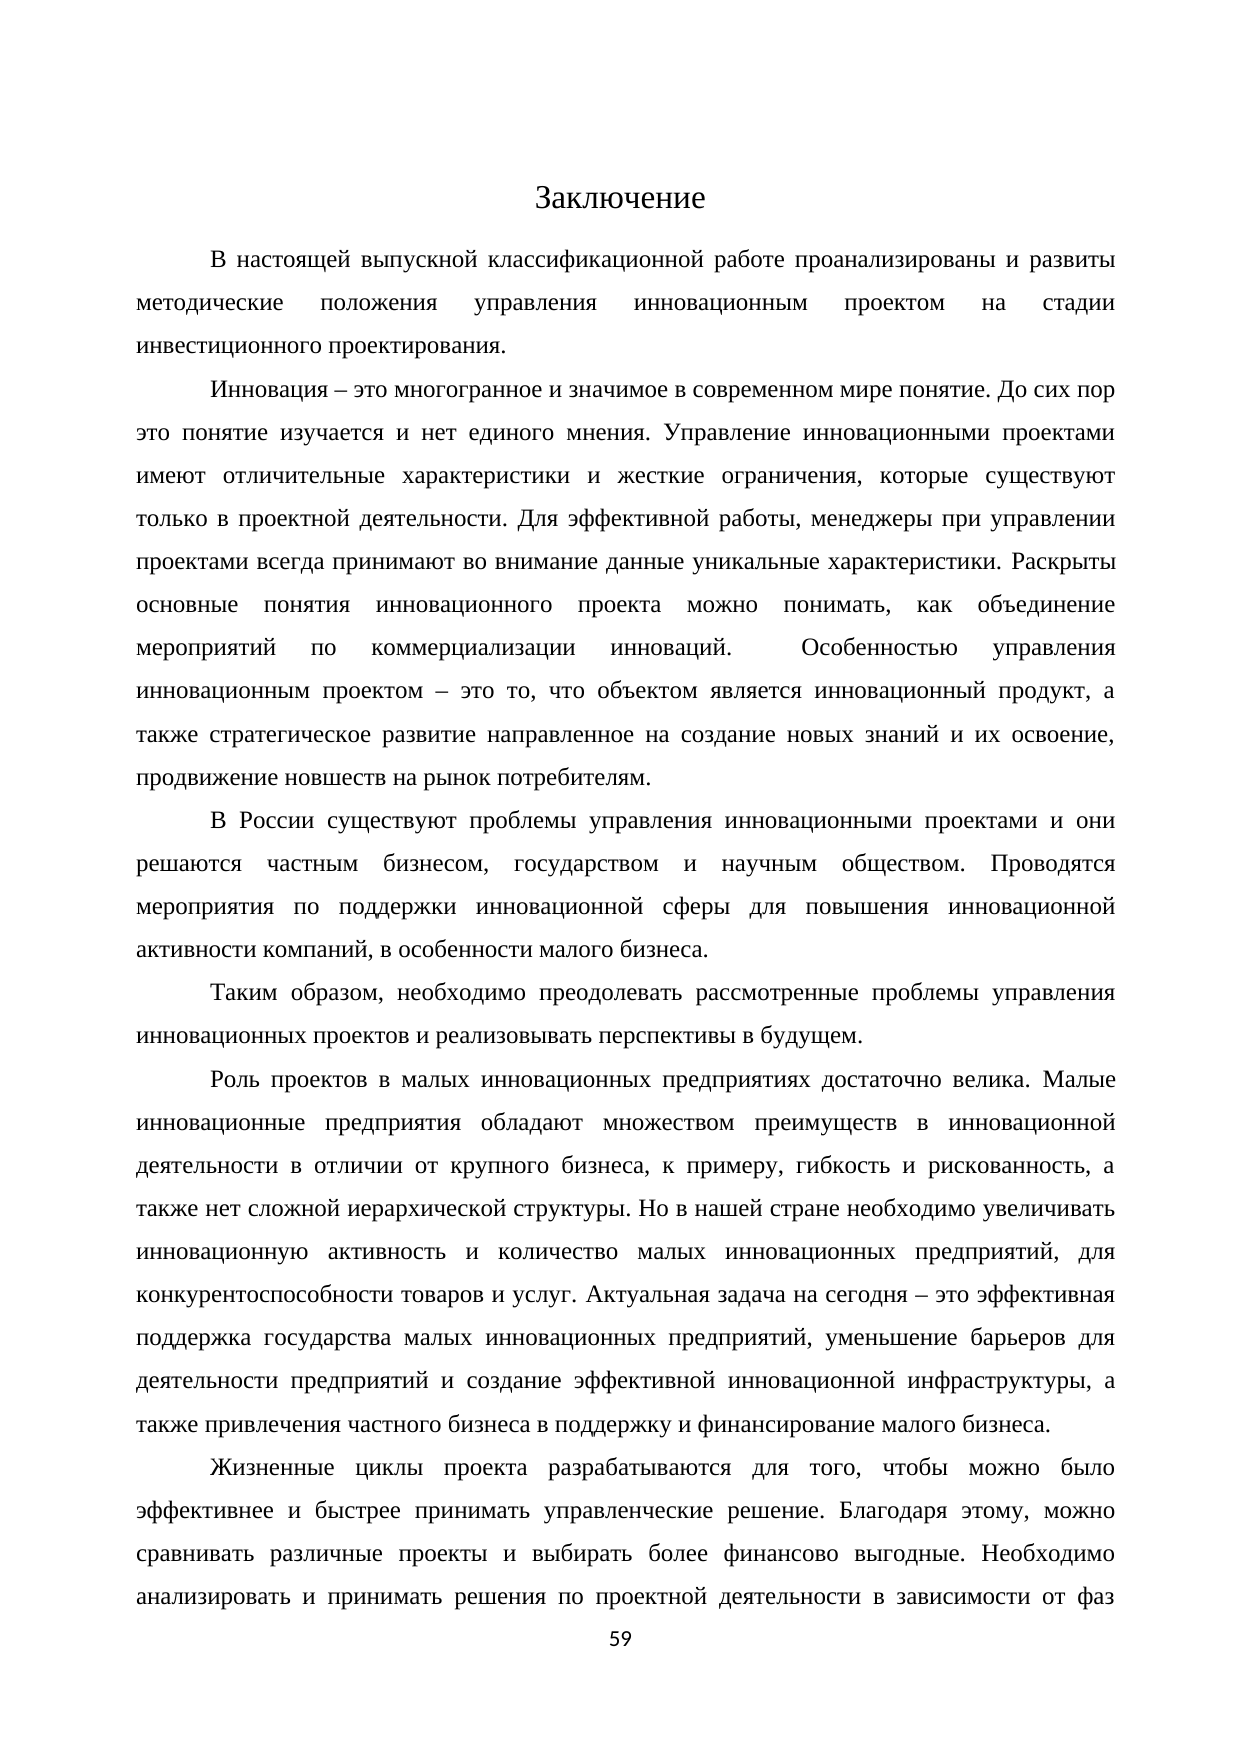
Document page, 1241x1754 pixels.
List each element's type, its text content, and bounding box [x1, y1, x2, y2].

text Таким образом, необходимо преодолевать рассмотренные проблемы управления инновационных проектов и реализовывать перспективы в будущем. [136, 977, 1116, 1049]
text В России существуют проблемы управления инновационными проектами и они решаются частным бизнесом, государством и научным обществом. Проводятся мероприятия по поддержки инновационной сферы для повышения инновационной активности компаний, в особенности малого бизнеса. [136, 805, 1116, 963]
text В настоящей выпускной классификационной работе проанализированы и развиты методические положения управления инновационным проектом на стадии инвестиционного проектирования. [136, 244, 1116, 359]
subtitle Заключение [118, 177, 1122, 216]
text Инновация – это многогранное и значимое в современном мире понятие. До сих пор это понятие изучается и нет единого мнения. Управление инновационными проектами имеют отличительные характеристики и жесткие ограничения, которые существуют только в проектной деятельности. Для эффективной работы, менеджеры при управлении проектами всегда принимают во внимание данные уникальные характеристики. Раскрыты основные понятия инновационного проекта можно понимать, как объединение мероприятий по коммерциализации инноваций. Особенностью управления инновационным проектом – это то, что объектом является инновационный продукт, а также стратегическое развитие направленное на создание новых знаний и их освоение, продвижение новшеств на рынок потребителям. [136, 374, 1116, 791]
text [136, 1452, 1116, 1610]
text Роль проектов в малых инновационных предприятиях достаточно велика. Малые инновационные предприятия обладают множеством преимуществ в инновационной деятельности в отличии от крупного бизнеса, к примеру, гибкость и рискованность, а также нет сложной иерархической структуры. Но в нашей стране необходимо увеличивать инновационную активность и количество малых инновационных предприятий, для конкурентоспособности товаров и услуг. Актуальная задача на сегодня – это эффективная поддержка государства малых инновационных предприятий, уменьшение барьеров для деятельности предприятий и создание эффективной инновационной инфраструктуры, а также привлечения частного бизнеса в поддержку и финансирование малого бизнеса. [136, 1064, 1116, 1437]
